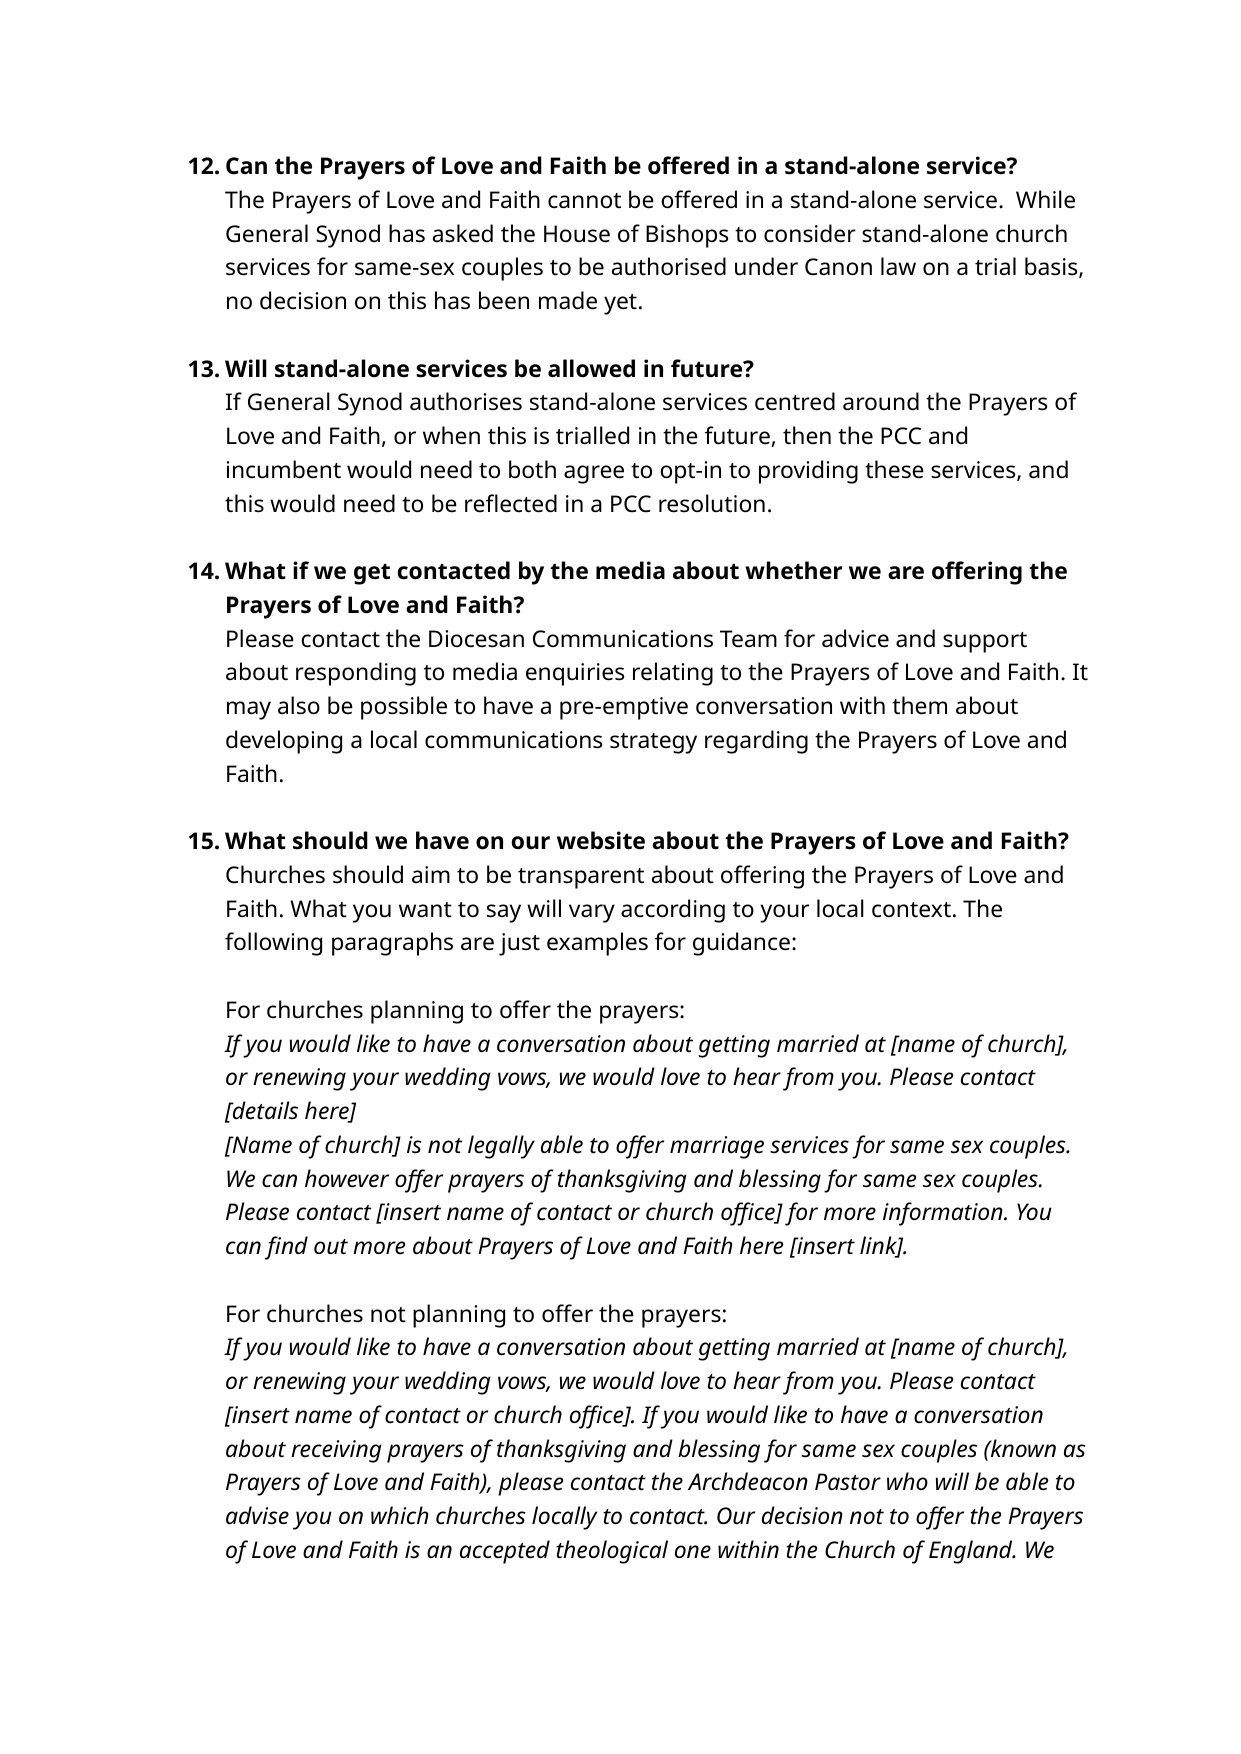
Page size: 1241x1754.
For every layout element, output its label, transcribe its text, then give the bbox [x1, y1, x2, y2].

list The Prayers of Love and Faith cannot be offered in a stand-alone service. While General Synod has asked the House of Bishops to consider stand-alone church services for same-sex couples to be authorised under Canon law on a trial basis, no decision on this has been made yet. [225, 184, 1090, 316]
list For churches planning to offer the prayers: [225, 994, 1090, 1025]
list What if we get contacted by the media about whether we are offering the Prayers of Love and Faith? [187, 555, 1090, 620]
list What should we have on our website about the Prayers of Love and Faith? [187, 825, 1090, 856]
list For churches not planning to offer the prayers: [225, 1297, 1090, 1329]
list Can the Prayers of Love and Faith be offered in a stand-alone service? [187, 150, 1090, 181]
list Churches should aim to be transparent about offering the Prayers of Love and Faith. What you want to say will vary according to your local context. The following paragraphs are just examples for guidance: [225, 859, 1090, 957]
list Will stand-alone services be allowed in future? [187, 352, 1090, 384]
list [Name of church] is not legally able to offer marriage services for same sex couples. We can however offer prayers of thanksgiving and blessing for same sex couples. Please contact [insert name of contact or church office] for more information. You can find out more about Prayers of Love and Faith here [insert link]. [225, 1129, 1090, 1261]
list If you would like to have a conversation about getting married at [name of church], or renewing your wedding vows, we would love to hear from you. Please contact [details here] [225, 1027, 1090, 1126]
list If General Synod authorises stand-alone services centred around the Prayers of Love and Faith, or when this is trialled in the future, then the PCC and incumbent would need to both agree to opt-in to providing these services, and this would need to be reflected in a PCC resolution. [225, 386, 1090, 519]
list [225, 1331, 1090, 1565]
list Please contact the Diocesan Communications Team for advice and support about responding to media enquiries relating to the Prayers of Love and Faith. It may also be possible to have a pre-emptive conversation with them about developing a local communications strategy regarding the Prayers of Love and Faith. [225, 622, 1090, 789]
